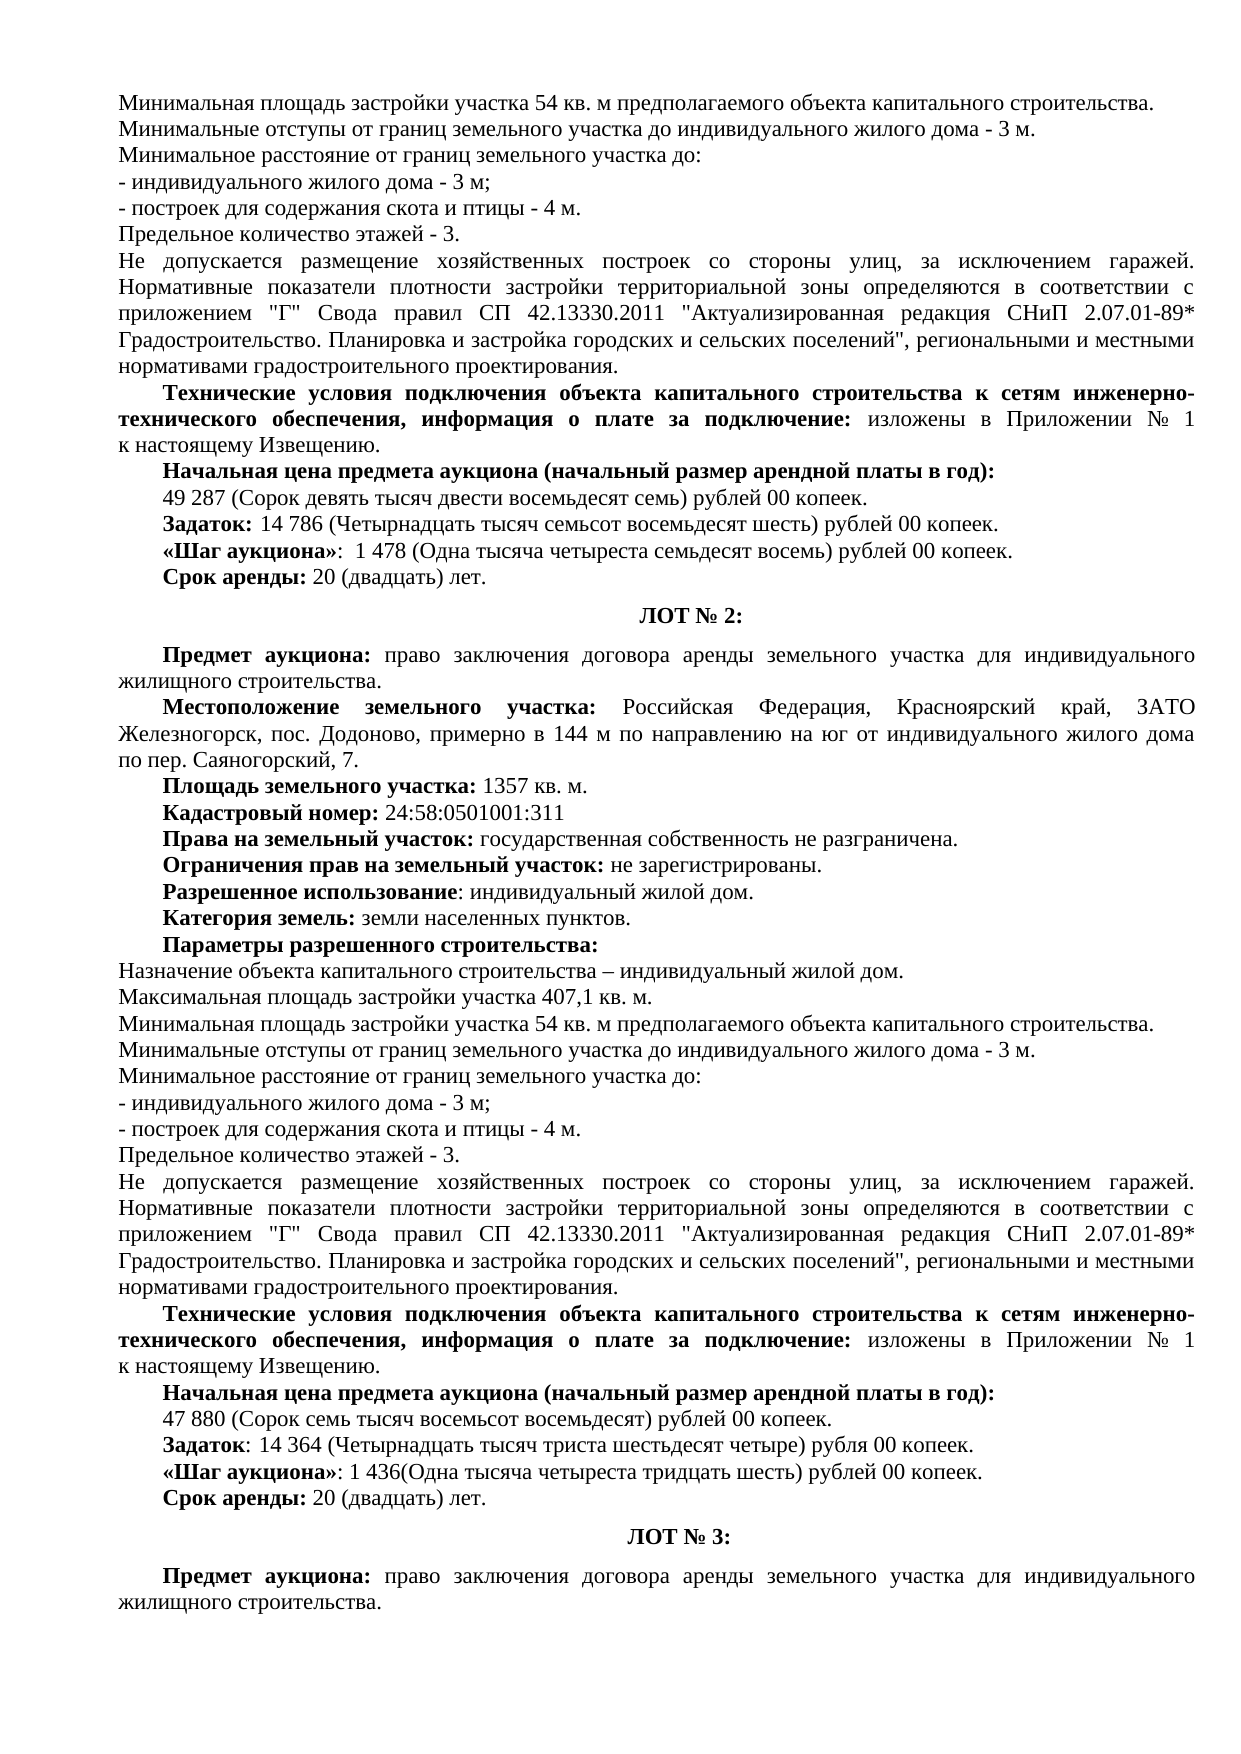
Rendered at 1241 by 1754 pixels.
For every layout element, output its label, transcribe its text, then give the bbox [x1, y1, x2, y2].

text «Шаг аукциона»: 1 478 (Одна тысяча четыреста семьдесят восемь) рублей 00 копеек. [118, 537, 1196, 563]
text Срок аренды: 20 (двадцать) лет. [118, 563, 1196, 589]
text Технические условия подключения объекта капитального строительства к сетям инженерно-технического обеспечения, информация о плате за подключение: изложены в Приложении № 1 к настоящему Извещению. [118, 1299, 1196, 1379]
text Не допускается размещение хозяйственных построек со стороны улиц, за исключением гаражей. Нормативные показатели плотности застройки территориальной зоны определяются в соответствии с приложением "Г" Свода правил СП 42.13330.2011 "Актуализированная редакция СНиП 2.07.01-89* Градостроительство. Планировка и застройка городских и сельских поселений", региональными и местными нормативами градостроительного проектирования. [118, 247, 1196, 378]
text Не допускается размещение хозяйственных построек со стороны улиц, за исключением гаражей. Нормативные показатели плотности застройки территориальной зоны определяются в соответствии с приложением "Г" Свода правил СП 42.13330.2011 "Актуализированная редакция СНиП 2.07.01-89* Градостроительство. Планировка и застройка городских и сельских поселений", региональными и местными нормативами градостроительного проектирования. [118, 1168, 1196, 1299]
text Параметры разрешенного строительства: [118, 931, 1196, 957]
text Предельное количество этажей - 3. [118, 220, 1196, 247]
text - индивидуального жилого дома - 3 м; [118, 1089, 1196, 1115]
text ЛОТ № 3: [118, 1523, 1196, 1549]
text Технические условия подключения объекта капитального строительства к сетям инженерно-технического обеспечения, информация о плате за подключение: изложены в Приложении № 1 к настоящему Извещению. [118, 378, 1196, 458]
text Минимальная площадь застройки участка 54 кв. м предполагаемого объекта капитального строительства. [118, 1010, 1196, 1036]
text Задаток: 14 786 (Четырнадцать тысяч семьсот восемьдесят шесть) рублей 00 копеек. [118, 510, 1196, 537]
text Площадь земельного участка: 1357 кв. м. [118, 772, 1196, 799]
text Кадастровый номер: 24:58:0501001:311 [118, 799, 1196, 825]
text Ограничения прав на земельный участок: не зарегистрированы. [118, 852, 1196, 878]
text Срок аренды: 20 (двадцать) лет. [118, 1484, 1196, 1510]
text Разрешенное использование: индивидуальный жилой дом. [118, 878, 1196, 904]
text ЛОТ № 2: [118, 602, 1196, 628]
text Права на земельный участок: государственная собственность не разграничена. [118, 825, 1196, 852]
text - индивидуального жилого дома - 3 м; [118, 168, 1196, 194]
text Минимальная площадь застройки участка 54 кв. м предполагаемого объекта капитального строительства. [118, 89, 1196, 115]
text - построек для содержания скота и птицы - 4 м. [118, 1115, 1196, 1141]
text 47 880 (Сорок семь тысяч восемьсот восемьдесят) рублей 00 копеек. [118, 1405, 1196, 1431]
text Предельное количество этажей - 3. [118, 1141, 1196, 1168]
text Предмет аукциона: право заключения договора аренды земельного участка для индивидуального жилищного строительства. [118, 1562, 1196, 1614]
text Минимальное расстояние от границ земельного участка до: [118, 1062, 1196, 1089]
text Минимальное расстояние от границ земельного участка до: [118, 141, 1196, 168]
text Категория земель: земли населенных пунктов. [118, 904, 1196, 931]
text Начальная цена предмета аукциона (начальный размер арендной платы в год): [118, 1379, 1196, 1405]
text 49 287 (Сорок девять тысяч двести восемьдесят семь) рублей 00 копеек. [118, 484, 1196, 510]
text Задаток: 14 364 (Четырнадцать тысяч триста шестьдесят четыре) рубля 00 копеек. [118, 1431, 1196, 1458]
text Минимальные отступы от границ земельного участка до индивидуального жилого дома - 3 м. [118, 1036, 1196, 1062]
text - построек для содержания скота и птицы - 4 м. [118, 194, 1196, 220]
text Минимальные отступы от границ земельного участка до индивидуального жилого дома - 3 м. [118, 115, 1196, 141]
text «Шаг аукциона»: 1 436(Одна тысяча четыреста тридцать шесть) рублей 00 копеек. [118, 1458, 1196, 1484]
text Начальная цена предмета аукциона (начальный размер арендной платы в год): [118, 458, 1196, 484]
text Местоположение земельного участка: Российская Федерация, Красноярский край, ЗАТО Железногорск, пос. Додоново, примерно в 144 м по направлению на юг от индивидуального жилого дома по пер. Саяногорский, 7. [118, 693, 1196, 772]
text Максимальная площадь застройки участка 407,1 кв. м. [118, 983, 1196, 1010]
text Предмет аукциона: право заключения договора аренды земельного участка для индивидуального жилищного строительства. [118, 641, 1196, 693]
text Назначение объекта капитального строительства – индивидуальный жилой дом. [118, 957, 1196, 983]
